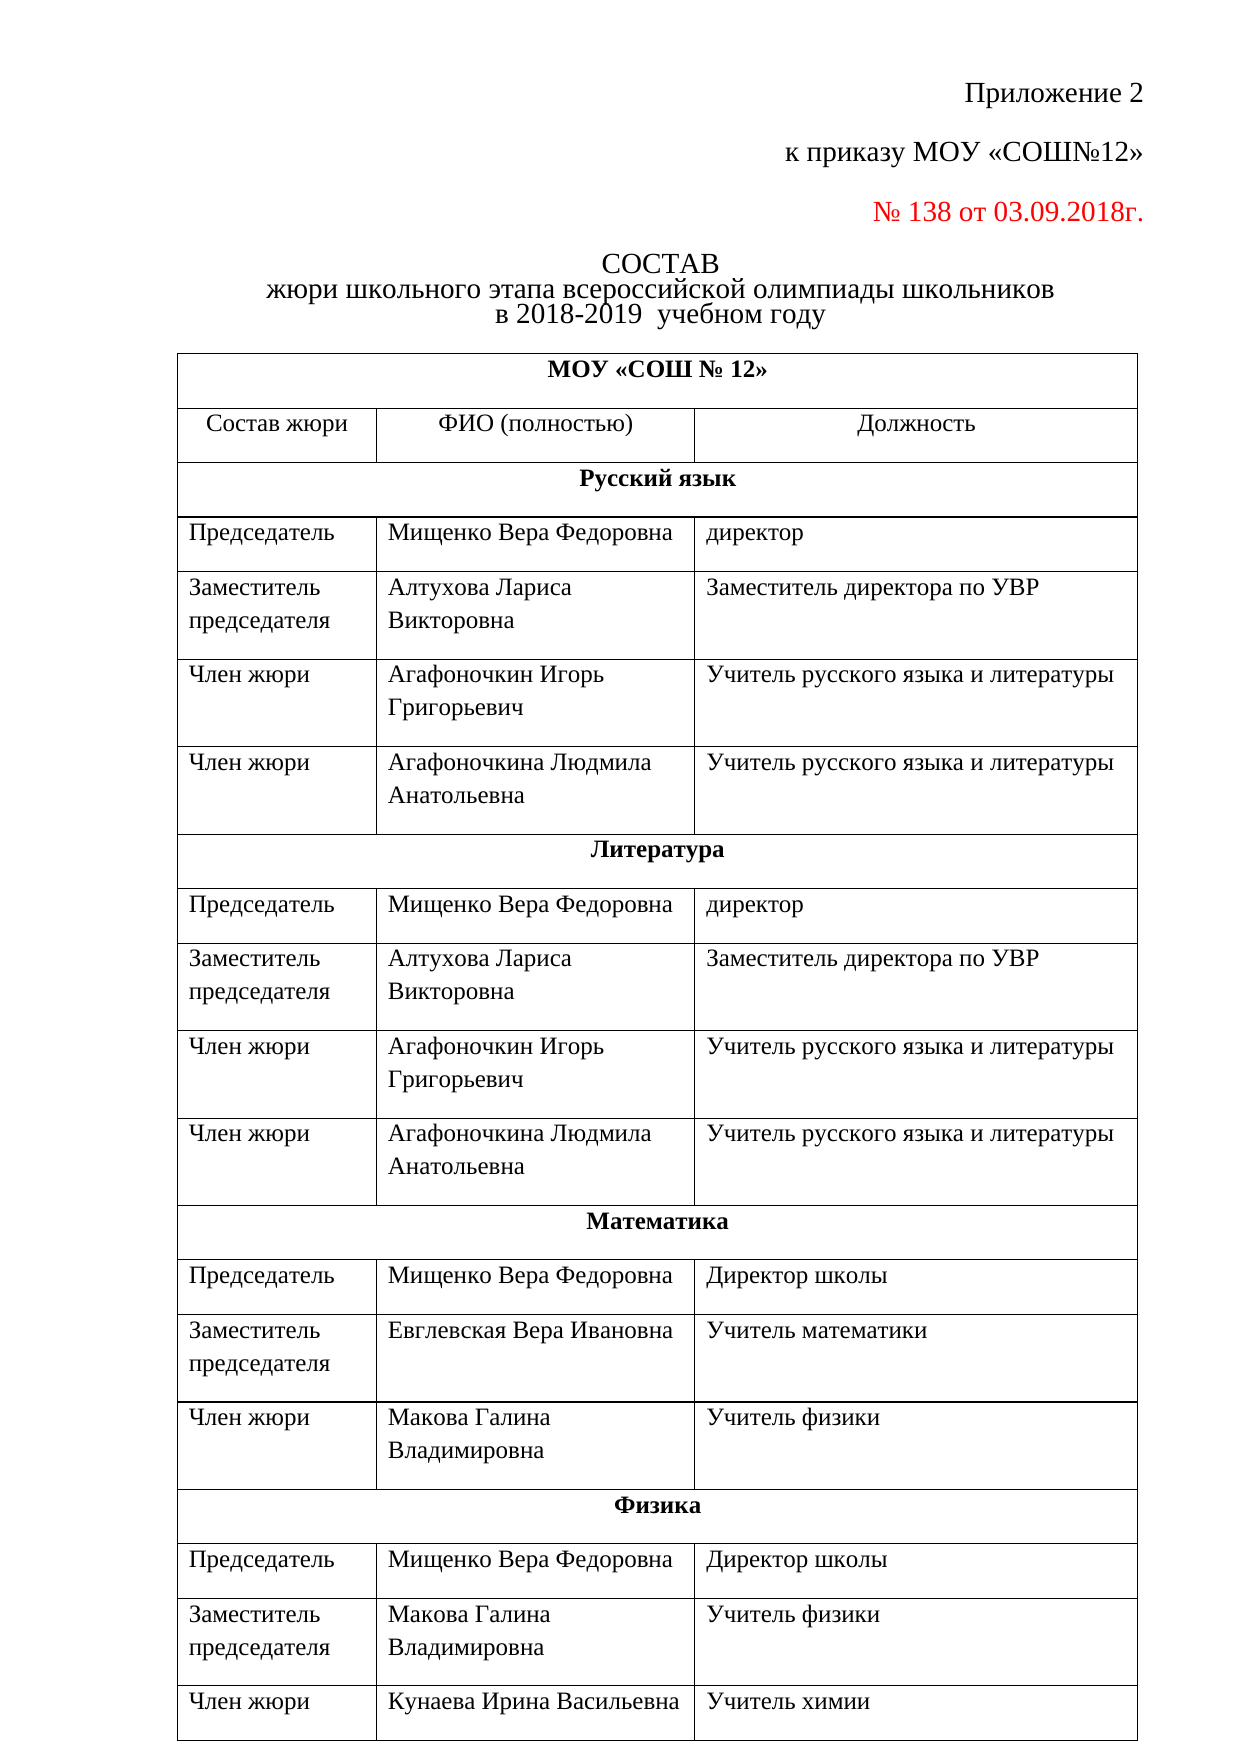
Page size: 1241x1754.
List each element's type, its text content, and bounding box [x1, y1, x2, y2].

table_cell Заместитель председателя [178, 1599, 376, 1685]
table_cell Агафоночкина Людмила Анатольевна [377, 747, 694, 833]
table_cell Мищенко Вера Федоровна [377, 889, 694, 942]
table_cell Учитель русского языка и литературы [695, 660, 1137, 746]
table_cell Заместитель председателя [178, 1315, 376, 1401]
table_cell Макова Галина Владимировна [377, 1403, 694, 1489]
table_cell Председатель [178, 1544, 376, 1598]
text Приложение 2 [177, 75, 1144, 108]
table_cell Алтухова Лариса Викторовна [377, 572, 694, 658]
table_cell Мищенко Вера Федоровна [377, 1260, 694, 1314]
table_cell Председатель [178, 518, 376, 571]
table_cell директор [695, 518, 1137, 571]
table_cell Директор школы [695, 1544, 1137, 1598]
table_cell Учитель физики [695, 1403, 1137, 1489]
table_cell Член жюри [178, 1686, 376, 1740]
table_cell Председатель [178, 1260, 376, 1314]
table_cell Заместитель директора по УВР [695, 572, 1137, 658]
table_cell Директор школы [695, 1260, 1137, 1314]
table_cell Член жюри [178, 1403, 376, 1489]
table_cell Агафоночкин Игорь Григорьевич [377, 1031, 694, 1117]
table_cell ФИО (полностью) [377, 409, 694, 462]
table_cell Физика [178, 1490, 1137, 1543]
table_cell Член жюри [178, 1119, 376, 1205]
table_cell Алтухова Лариса Викторовна [377, 944, 694, 1030]
table_cell Литература [178, 835, 1137, 888]
text № 138 от 03.09.2018г. [177, 194, 1144, 227]
table_cell Мищенко Вера Федоровна [377, 1544, 694, 1598]
table_cell Председатель [178, 889, 376, 942]
table_cell Член жюри [178, 747, 376, 833]
table_cell Математика [178, 1206, 1137, 1259]
table_cell Агафоночкина Людмила Анатольевна [377, 1119, 694, 1205]
table_cell Член жюри [178, 1031, 376, 1117]
table_cell Состав жюри [178, 409, 376, 462]
table_cell Учитель химии [695, 1686, 1137, 1740]
table_cell Русский язык [178, 463, 1137, 516]
table_cell Учитель физики [695, 1599, 1137, 1685]
text жюри школьного этапа всероссийской олимпиады школьников [177, 278, 1144, 303]
table_cell Кунаева Ирина Васильевна [377, 1686, 694, 1740]
table_cell Заместитель директора по УВР [695, 944, 1137, 1030]
text в 2018-2019 учебном году [177, 303, 1144, 328]
table_cell Член жюри [178, 660, 376, 746]
table_cell Заместитель председателя [178, 572, 376, 658]
table_cell Макова Галина Владимировна [377, 1599, 694, 1685]
table_cell директор [695, 889, 1137, 942]
table_cell Учитель русского языка и литературы [695, 1031, 1137, 1117]
text СОСТАВ [177, 253, 1144, 278]
table_cell Заместитель председателя [178, 944, 376, 1030]
table_cell Учитель русского языка и литературы [695, 1119, 1137, 1205]
table_cell Должность [695, 409, 1137, 462]
table_cell Мищенко Вера Федоровна [377, 518, 694, 571]
text к приказу МОУ «СОШ№12» [177, 134, 1144, 168]
table_cell Учитель математики [695, 1315, 1137, 1401]
table_header МОУ «СОШ № 12» [178, 354, 1137, 407]
table_cell Евглевская Вера Ивановна [377, 1315, 694, 1401]
table_cell Агафоночкин Игорь Григорьевич [377, 660, 694, 746]
table_cell Учитель русского языка и литературы [695, 747, 1137, 833]
